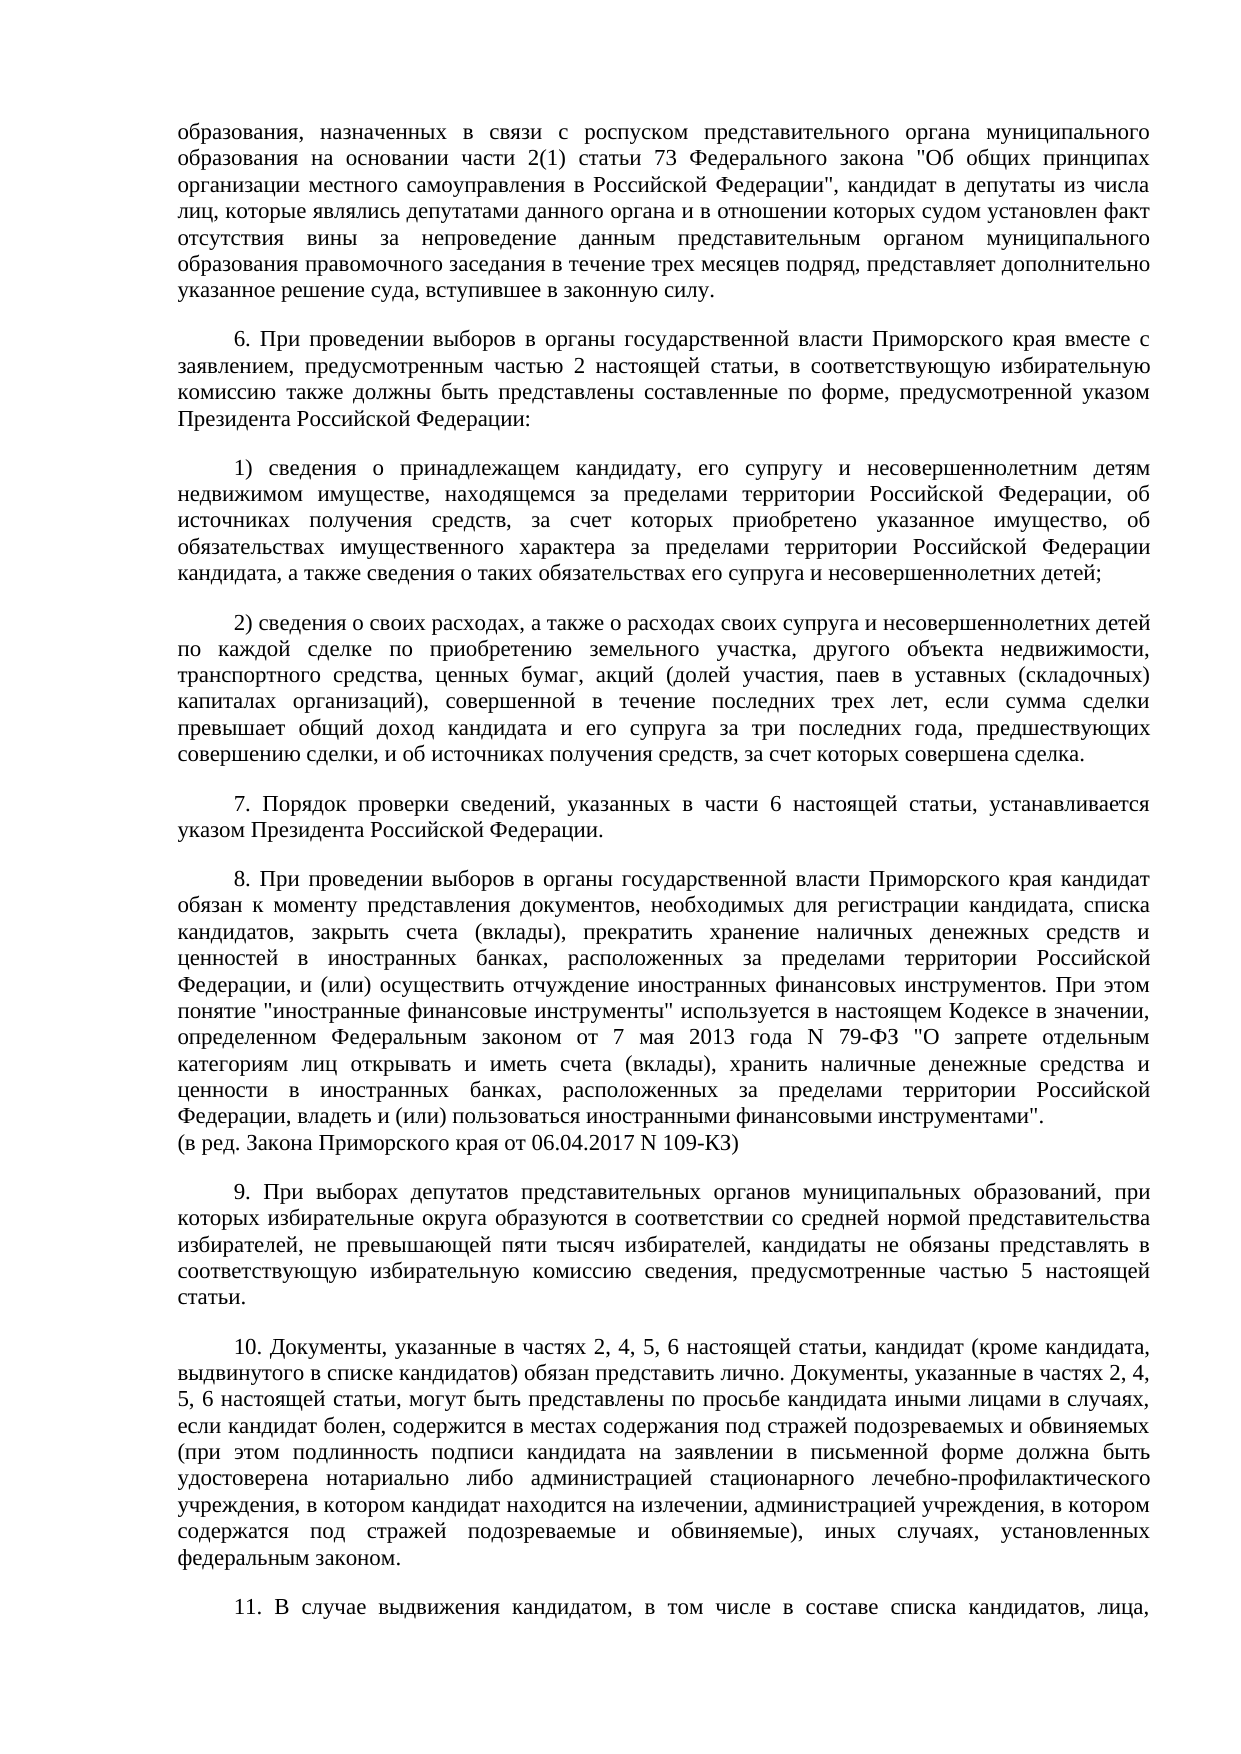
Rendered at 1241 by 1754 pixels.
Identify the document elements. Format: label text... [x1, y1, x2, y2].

text 2) сведения о своих расходах, а также о расходах своих супруга и несовершеннолетних детей по каждой сделке по приобретению земельного участка, другого объекта недвижимости, транспортного средства, ценных бумаг, акций (долей участия, паев в уставных (складочных) капиталах организаций), совершенной в течение последних трех лет, если сумма сделки превышает общий доход кандидата и его супруга за три последних года, предшествующих совершению сделки, и об источниках получения средств, за счет которых совершена сделка. [177, 608, 1152, 767]
text 6. При проведении выборов в органы государственной власти Приморского края вместе с заявлением, предусмотренным частью 2 настоящей статьи, в соответствующую избирательную комиссию также должны быть представлены составленные по форме, предусмотренной указом Президента Российской Федерации: [177, 326, 1152, 431]
text (в ред. Закона Приморского края от 06.04.2017 N 109-КЗ) [177, 1129, 1152, 1155]
text 9. При выборах депутатов представительных органов муниципальных образований, при которых избирательные округа образуются в соответствии со средней нормой представительства избирателей, не превышающей пяти тысяч избирателей, кандидаты не обязаны представлять в соответствующую избирательную комиссию сведения, предусмотренные частью 5 настоящей статьи. [177, 1178, 1152, 1310]
text 10. Документы, указанные в частях 2, 4, 5, 6 настоящей статьи, кандидат (кроме кандидата, выдвинутого в списке кандидатов) обязан представить лично. Документы, указанные в частях 2, 4, 5, 6 настоящей статьи, могут быть представлены по просьбе кандидата иными лицами в случаях, если кандидат болен, содержится в местах содержания под стражей подозреваемых и обвиняемых (при этом подлинность подписи кандидата на заявлении в письменной форме должна быть удостоверена нотариально либо администрацией стационарного лечебно-профилактического учреждения, в котором кандидат находится на излечении, администрацией учреждения, в котором содержатся под стражей подозреваемые и обвиняемые), иных случаях, установленных федеральным законом. [177, 1333, 1152, 1570]
text 1) сведения о принадлежащем кандидату, его супругу и несовершеннолетним детям недвижимом имуществе, находящемся за пределами территории Российской Федерации, об источниках получения средств, за счет которых приобретено указанное имущество, об обязательствах имущественного характера за пределами территории Российской Федерации кандидата, а также сведения о таких обязательствах его супруга и несовершеннолетних детей; [177, 454, 1152, 586]
text 8. При проведении выборов в органы государственной власти Приморского края кандидат обязан к моменту представления документов, необходимых для регистрации кандидата, списка кандидатов, закрыть счета (вклады), прекратить хранение наличных денежных средств и ценностей в иностранных банках, расположенных за пределами территории Российской Федерации, и (или) осуществить отчуждение иностранных финансовых инструментов. При этом понятие "иностранные финансовые инструменты" используется в настоящем Кодексе в значении, определенном Федеральным законом от 7 мая 2013 года N 79-ФЗ "О запрете отдельным категориям лиц открывать и иметь счета (вклады), хранить наличные денежные средства и ценности в иностранных банках, расположенных за пределами территории Российской Федерации, владеть и (или) пользоваться иностранными финансовыми инструментами". [177, 865, 1152, 1129]
text 7. Порядок проверки сведений, указанных в части 6 настоящей статьи, устанавливается указом Президента Российской Федерации. [177, 789, 1152, 842]
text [177, 1593, 1152, 1619]
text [177, 118, 1152, 303]
